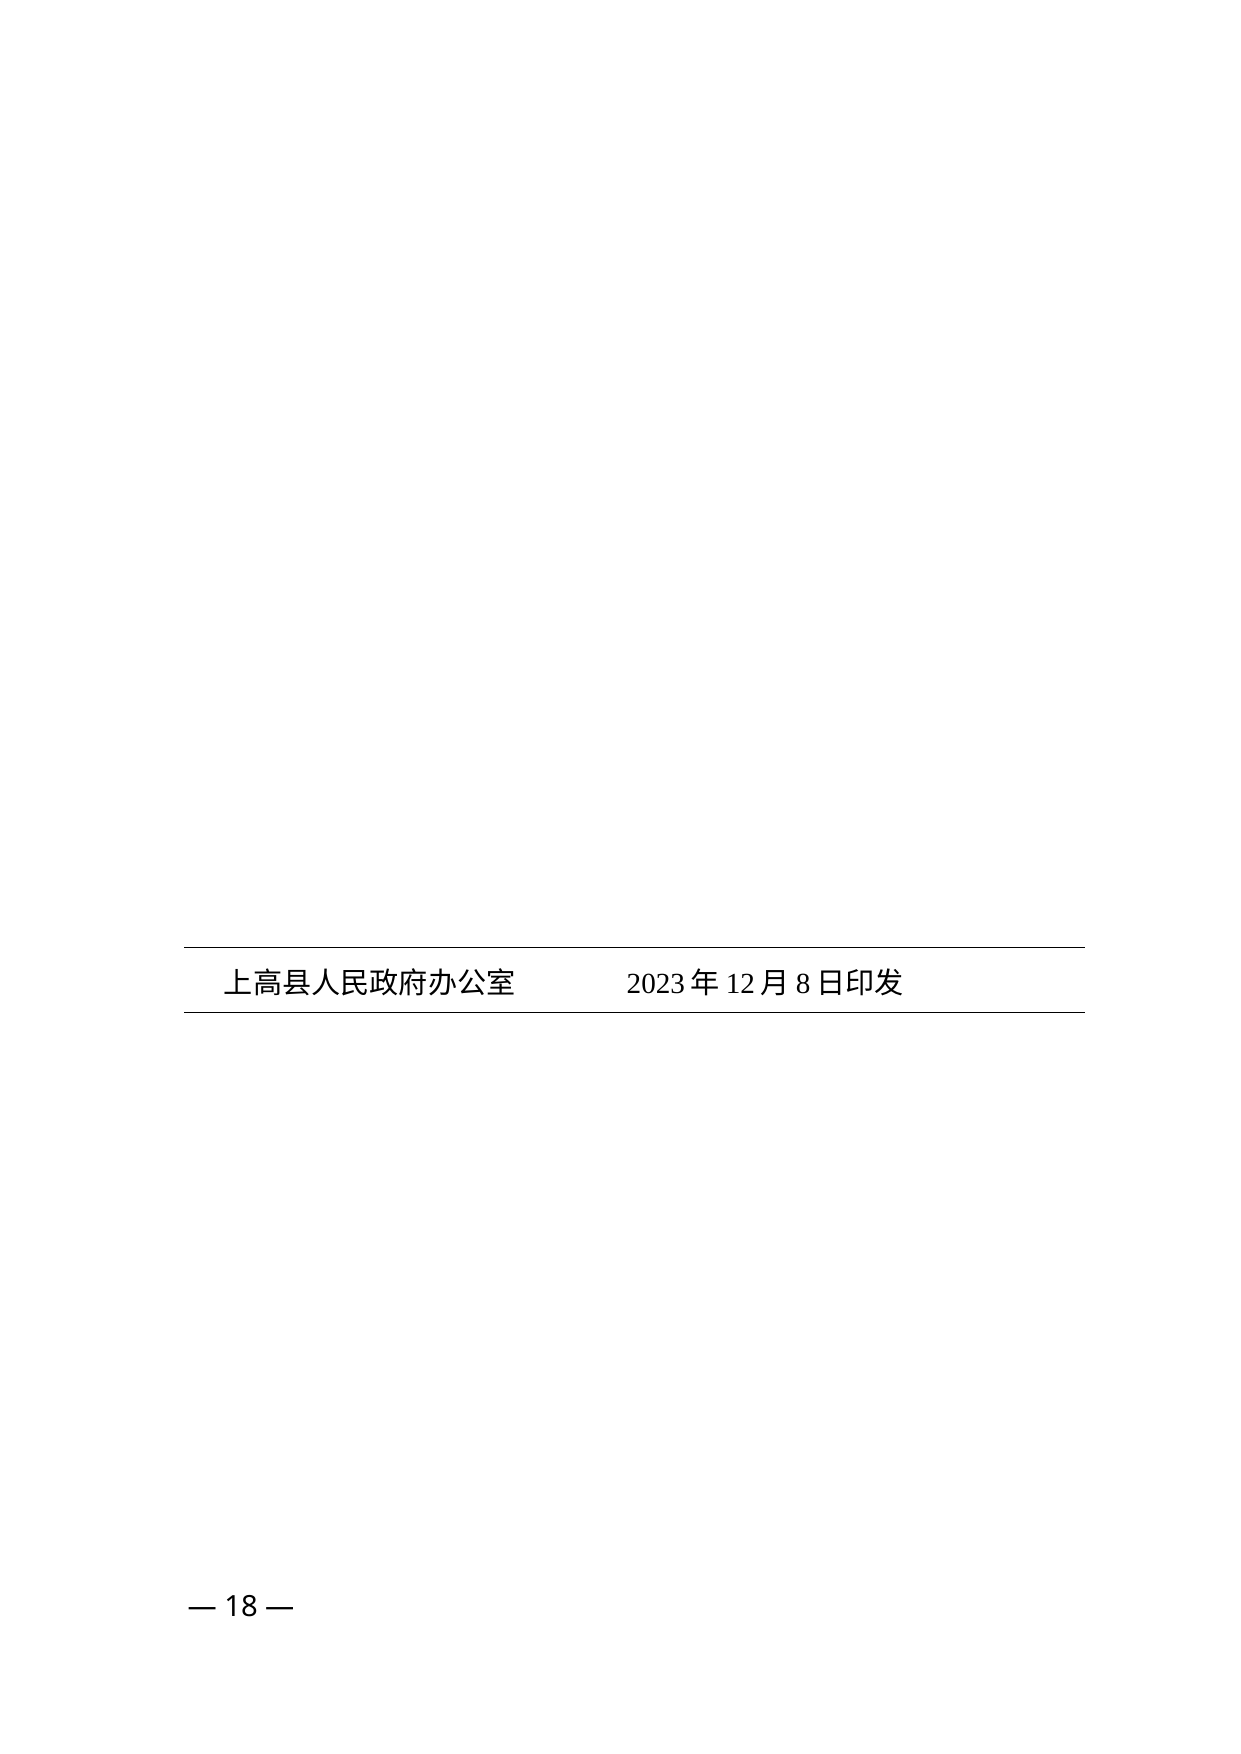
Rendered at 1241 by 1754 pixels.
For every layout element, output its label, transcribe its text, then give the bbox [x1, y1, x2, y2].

text 上高县人民政府办公室 2023年12月8日印发 [165, 948, 1087, 1013]
